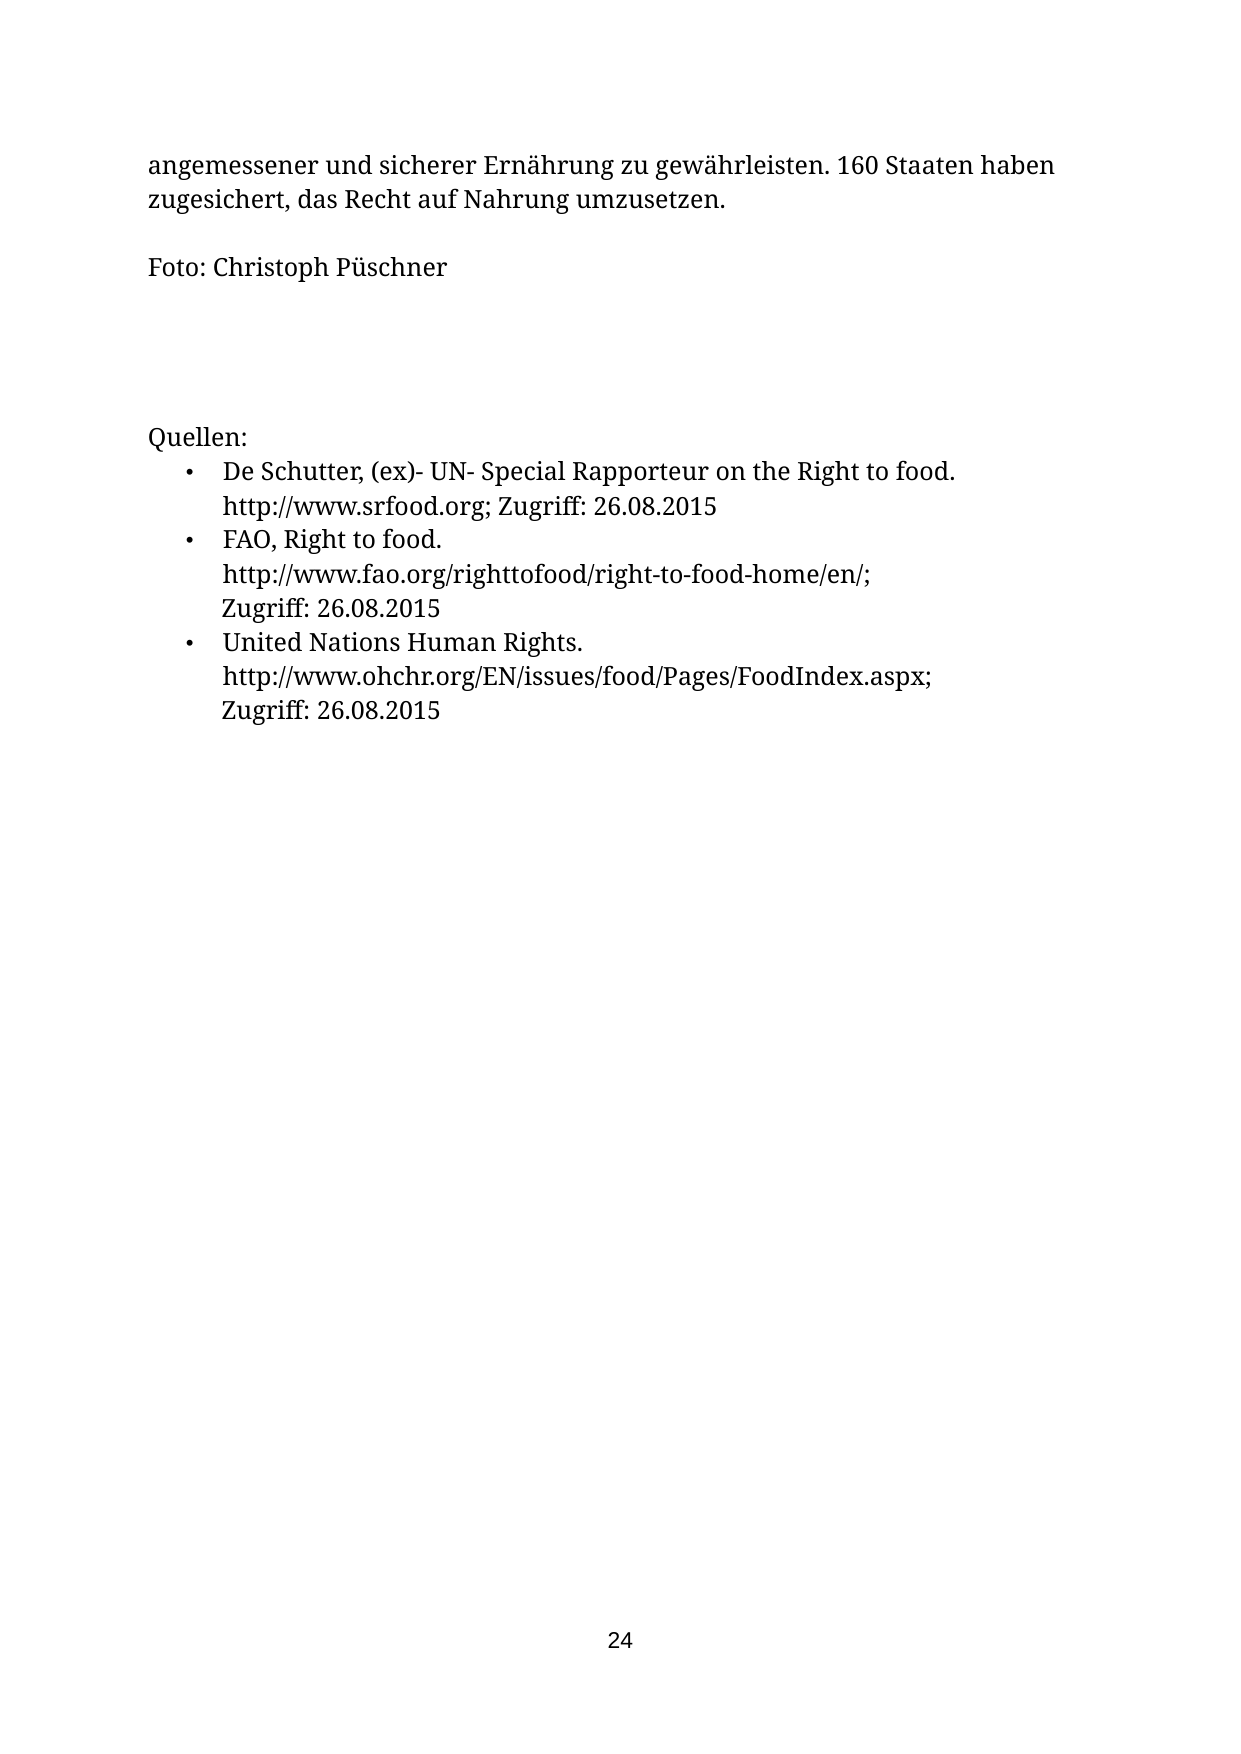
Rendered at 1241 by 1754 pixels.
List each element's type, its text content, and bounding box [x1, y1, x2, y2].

list United Nations Human Rights. http://www.ohchr.org/EN/issues/food/Pages/FoodIndex.aspx; [185, 624, 1093, 692]
text Zugriff: 26.08.2015 [148, 692, 1093, 727]
list De Schutter, (ex)- UN- Special Rapporteur on the Right to food. http://www.srfood.org; Zugriff: 26.08.2015 [185, 454, 1093, 522]
text Quellen: [148, 420, 1093, 454]
list FAO, Right to food. http://www.fao.org/righttofood/right-to-food-home/en/; [185, 522, 1093, 590]
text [148, 148, 1093, 216]
text Foto: Christoph Püschner [148, 250, 1093, 284]
text Zugriff: 26.08.2015 [148, 590, 1093, 624]
